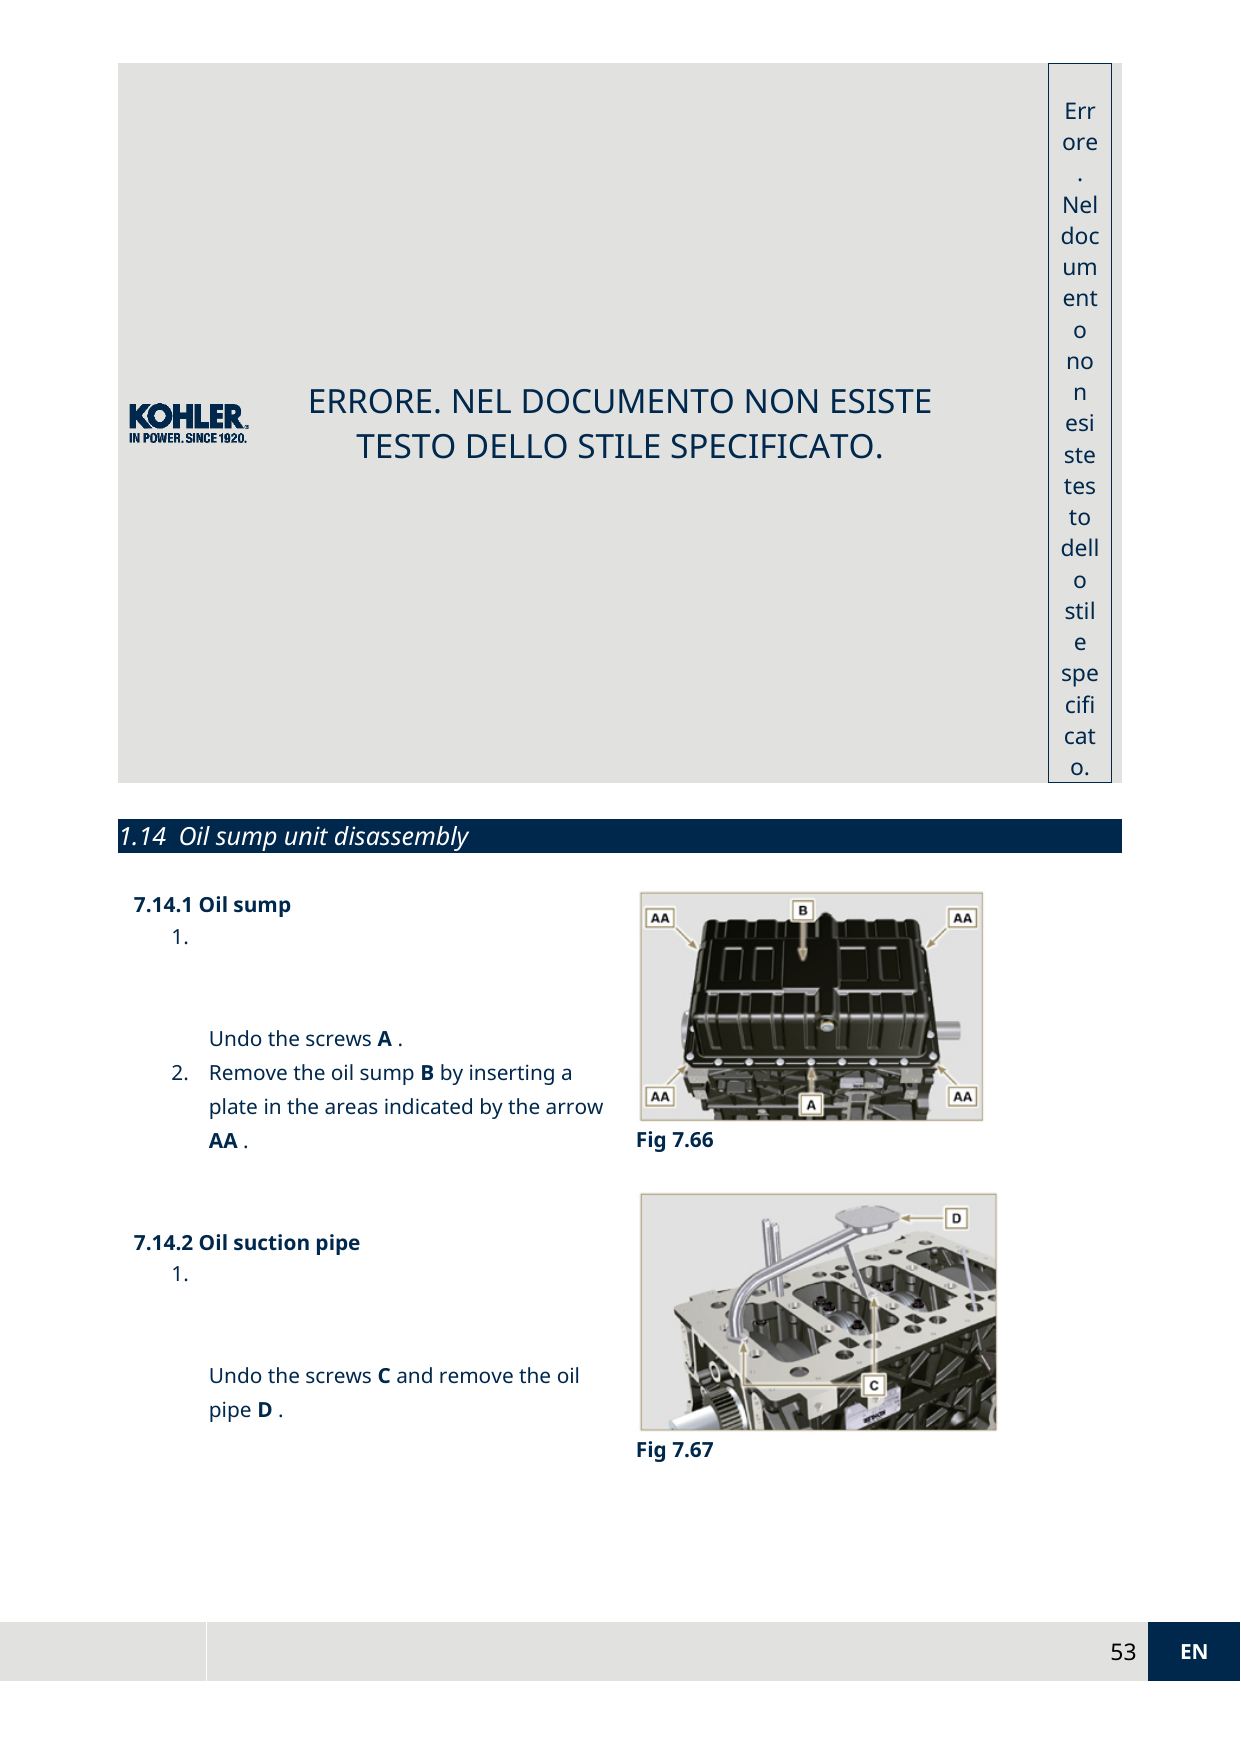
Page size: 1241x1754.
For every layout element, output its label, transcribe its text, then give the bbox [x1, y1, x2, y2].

subtitle Oil sump unit disassembly [118, 819, 1122, 853]
picture [129, 403, 249, 443]
picture [635, 887, 1002, 1126]
picture [635, 1188, 1002, 1436]
table_cell 7.14.2 Oil suction pipe Undo the screws C and remove the oil pipe D . [118, 1173, 620, 1479]
table_header Fig 7.66 [620, 872, 1122, 1173]
table_cell Fig 7.67 [620, 1173, 1122, 1479]
table_header 7.14.1 Oil sump Undo the screws A . Remove the oil sump B by inserting a plate in the areas indicated by the arrow AA . [118, 872, 620, 1173]
